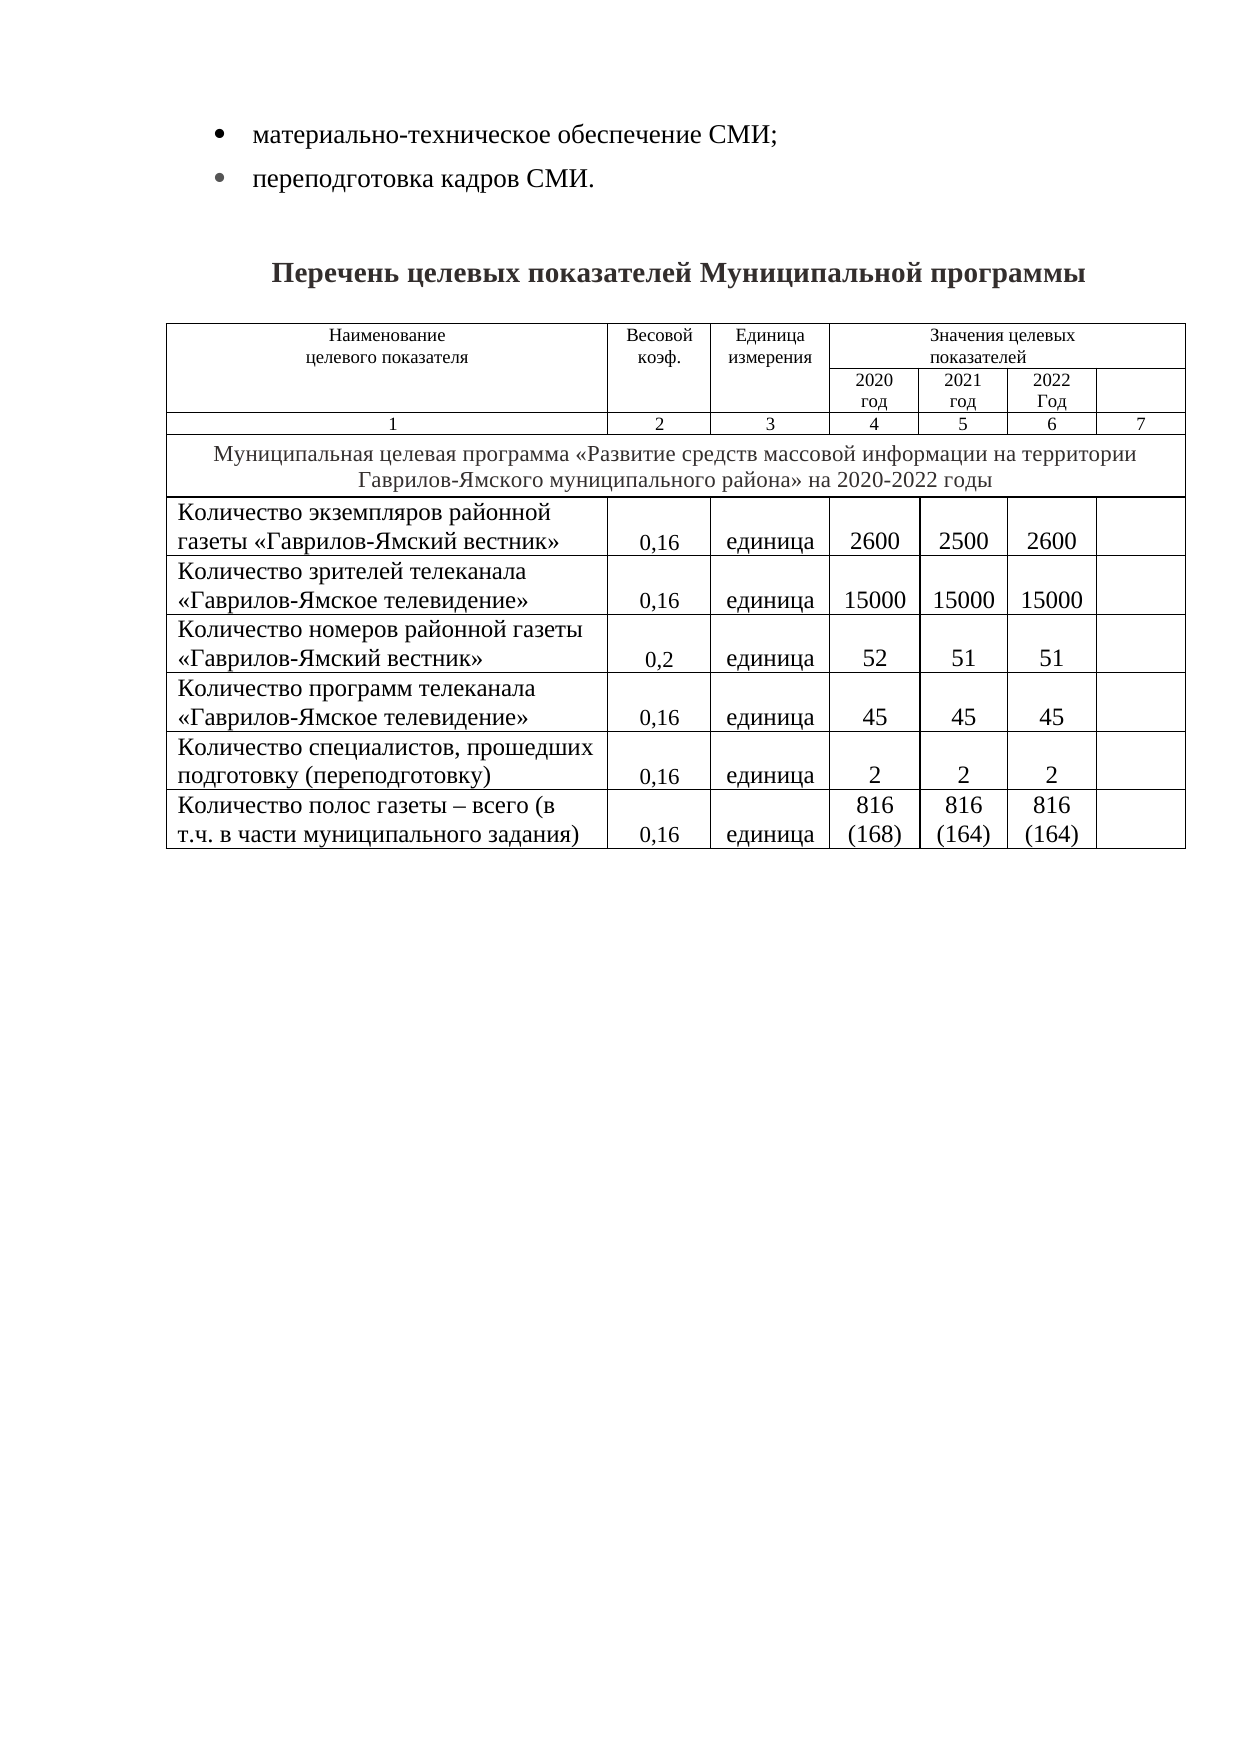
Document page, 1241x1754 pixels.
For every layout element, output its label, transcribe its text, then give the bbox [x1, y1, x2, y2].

table_cell 0,16 [608, 790, 710, 848]
table_cell единица [711, 732, 829, 789]
table_cell единица [711, 673, 829, 731]
table_cell [1097, 615, 1185, 672]
table_cell Количество специалистов, прошедших подготовку (переподготовку) [167, 732, 607, 789]
table_cell 2600 [1008, 498, 1096, 555]
table_cell Количество полос газеты – всего (в т.ч. в части муниципального задания) [167, 790, 607, 848]
table_header Наименование целевого показателя [167, 324, 607, 412]
text Перечень целевых показателей Муниципальной программы [177, 256, 1181, 289]
table_cell [1097, 732, 1185, 789]
table_cell 0,16 [608, 498, 710, 555]
table_cell 7 [1097, 413, 1185, 434]
table_cell 4 [830, 413, 918, 434]
table_cell 0,16 [608, 556, 710, 613]
table_cell 15000 [1008, 556, 1096, 613]
table_cell 3 [711, 413, 829, 434]
table_cell единица [711, 556, 829, 613]
table_cell Муниципальная целевая программа «Развитие средств массовой информации на территории Гаврилов-Ямского муниципального района» на 2020-2022 годы [167, 435, 1185, 496]
table_cell Количество номеров районной газеты «Гаврилов-Ямский вестник» [167, 615, 607, 672]
table_header Весовой коэф. [608, 324, 710, 412]
table_cell 816 (164) [921, 790, 1007, 848]
list материально-техническое обеспечение СМИ; [215, 118, 1181, 149]
table_cell 2 [921, 732, 1007, 789]
table_cell 2600 [830, 498, 919, 555]
table_cell 2021 год [919, 369, 1007, 412]
table_cell единица [711, 498, 829, 555]
table_header [830, 324, 918, 367]
table_cell 15000 [921, 556, 1007, 613]
table_cell единица [711, 790, 829, 848]
table_cell 816 (168) [830, 790, 919, 848]
table_cell 51 [1008, 615, 1096, 672]
table_cell 6 [1008, 413, 1096, 434]
table_cell Количество программ телеканала «Гаврилов-Ямское телевидение» [167, 673, 607, 731]
table_cell 51 [921, 615, 1007, 672]
table_cell 816 (164) [1008, 790, 1096, 848]
table_cell [1097, 498, 1185, 555]
table_cell 45 [1008, 673, 1096, 731]
table_cell Количество экземпляров районной газеты «Гаврилов-Ямский вестник» [167, 498, 607, 555]
table_cell 5 [919, 413, 1007, 434]
table_cell 0,2 [608, 615, 710, 672]
table_cell 2022 Год [1008, 369, 1096, 412]
table_cell 1 [167, 413, 607, 434]
table_cell 52 [830, 615, 919, 672]
table_cell 45 [921, 673, 1007, 731]
table_cell [1097, 673, 1185, 731]
table_header Значения целевых показателей [919, 324, 1185, 367]
table_cell 0,16 [608, 732, 710, 789]
table_cell [1097, 556, 1185, 613]
table_cell 0,16 [608, 673, 710, 731]
table_header Единица измерения [711, 324, 829, 412]
table_cell Количество зрителей телеканала «Гаврилов-Ямское телевидение» [167, 556, 607, 613]
table_cell [1097, 790, 1185, 848]
table_cell 45 [830, 673, 919, 731]
list переподготовка кадров СМИ. [215, 162, 1181, 193]
table_cell 15000 [830, 556, 919, 613]
table_cell 2 [830, 732, 919, 789]
table_cell 2 [608, 413, 710, 434]
table_cell 2 [1008, 732, 1096, 789]
table_cell [1097, 369, 1185, 412]
table_cell 2500 [921, 498, 1007, 555]
table_cell единица [711, 615, 829, 672]
table_cell 2020 год [830, 369, 918, 412]
